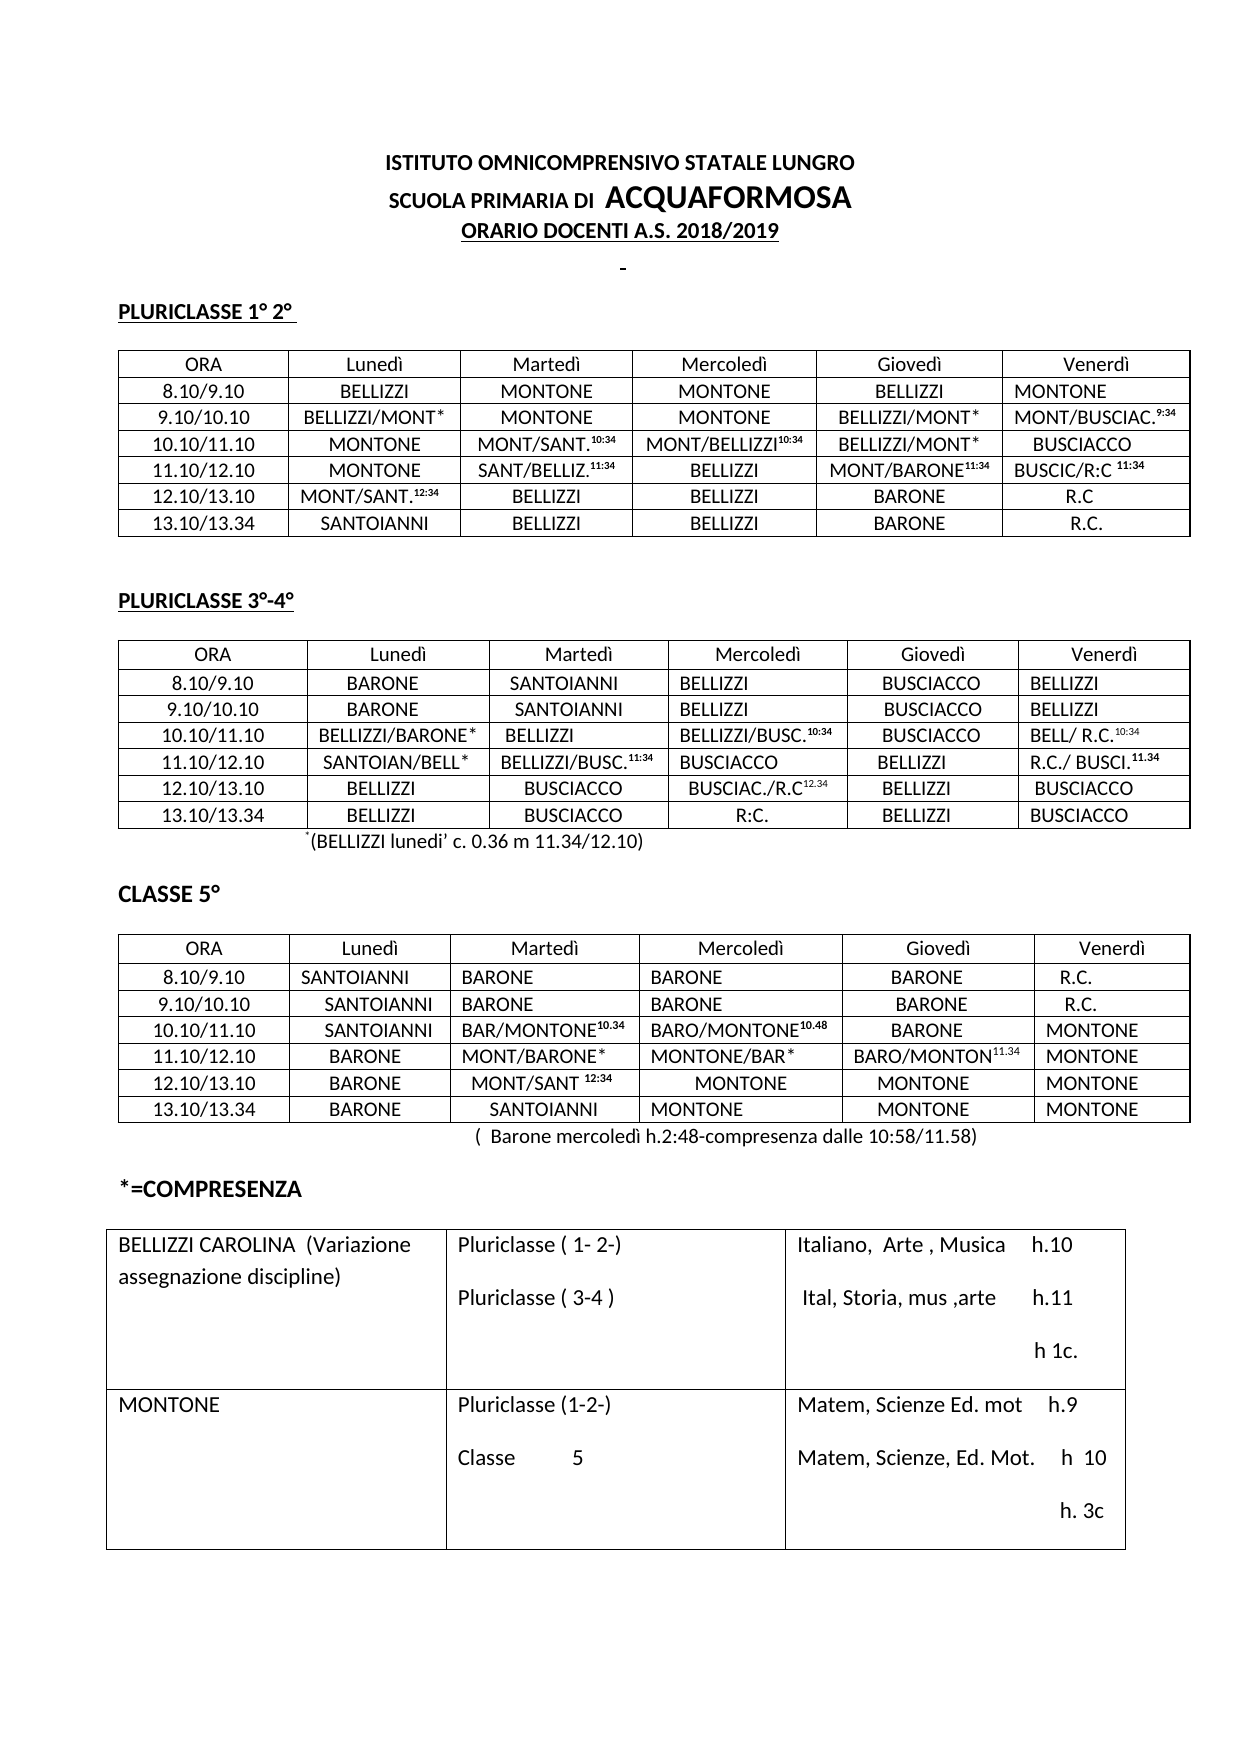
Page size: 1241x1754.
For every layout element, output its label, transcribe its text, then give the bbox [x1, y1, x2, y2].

table_cell BUSCIACCO [1019, 802, 1189, 827]
table_cell BELLIZZI [633, 510, 816, 536]
table_cell BARONE [451, 991, 639, 1016]
table_cell SANTOIAN/BELL* [308, 749, 489, 774]
text ORARIO DOCENTI A.S. 2018/2019 [118, 216, 1122, 244]
table_header Mercoledì [640, 935, 842, 963]
table_cell BELLIZZI/BUSC.11:34 [490, 749, 668, 774]
table_cell 12.10/13.10 [119, 484, 288, 509]
table_cell BARONE [843, 964, 1034, 990]
table_cell BARONE [843, 1017, 1034, 1043]
table_cell MONTONE [633, 404, 816, 430]
table_cell BAR/MONTONE10.34 [451, 1017, 639, 1043]
text PLURICLASSE 3°-4° [118, 587, 1122, 615]
table_cell R:C. [669, 802, 847, 827]
table_cell SANTOIANNI [290, 1017, 450, 1043]
table_cell BARONE [290, 1070, 450, 1096]
table_cell BELLIZZI/MONT* [817, 404, 1002, 430]
table_cell BARONE [451, 964, 639, 990]
table_header Mercoledì [633, 351, 816, 377]
table_cell 8.10/9.10 [119, 378, 288, 403]
table_cell SANTOIANNI [451, 1097, 639, 1122]
text CLASSE 5° [118, 878, 1122, 909]
table_cell BELLIZZI/BARONE* [308, 723, 489, 748]
table_cell SANTOIANNI [289, 510, 460, 536]
table_cell BELLIZZI [669, 670, 847, 695]
table_cell BELLIZZI [1019, 670, 1189, 695]
table_cell BUSCIAC./R.C12.34 [669, 776, 847, 801]
table_cell BELLIZZI [848, 776, 1018, 801]
table_cell 13.10/13.34 [119, 510, 288, 536]
text *=COMPRESENZA [118, 1173, 1122, 1203]
table_header ORA [119, 935, 289, 963]
table_header Venerdì [1003, 351, 1189, 377]
table_cell Pluriclasse (1-2-) Classe 5 [447, 1390, 785, 1548]
table_cell 8.10/9.10 [119, 964, 289, 990]
table_cell BARO/MONTONE10.48 [640, 1017, 842, 1043]
table_cell 10.10/11.10 [119, 723, 307, 748]
table_cell SANTOIANNI [490, 696, 668, 722]
table_header Venerdì [1035, 935, 1189, 963]
table_cell 11.10/12.10 [119, 1044, 289, 1069]
table_cell BELLIZZI [490, 723, 668, 748]
table_cell MONTONE [1035, 1097, 1189, 1122]
table_cell MONT/BARONE* [451, 1044, 639, 1069]
table_cell 10.10/11.10 [119, 1017, 289, 1043]
table_cell BUSCIACCO [490, 802, 668, 827]
table_header Giovedì [817, 351, 1002, 377]
table_cell MONTONE [843, 1070, 1034, 1096]
table_cell BARONE [290, 1097, 450, 1122]
table_header Martedì [490, 641, 668, 669]
table_cell MONTONE [640, 1070, 842, 1096]
table_cell 13.10/13.34 [119, 1097, 289, 1122]
table_cell BELLIZZI [817, 378, 1002, 403]
table_cell 11.10/12.10 [119, 457, 288, 483]
table_cell BELLIZZI [1019, 696, 1189, 722]
table_cell BARONE [817, 510, 1002, 536]
table_cell BELLIZZI/BUSC.10:34 [669, 723, 847, 748]
table_cell BUSCIACCO [490, 776, 668, 801]
table_header ORA [119, 351, 288, 377]
table_cell BELLIZZI [461, 484, 632, 509]
table_header Pluriclasse ( 1- 2-) Pluriclasse ( 3-4 ) [447, 1230, 785, 1389]
table_cell BELLIZZI [848, 749, 1018, 774]
table_cell BARONE [640, 991, 842, 1016]
table_cell BARONE [843, 991, 1034, 1016]
table_cell MONTONE [289, 431, 460, 456]
table_cell 10.10/11.10 [119, 431, 288, 456]
table_header Lunedì [290, 935, 450, 963]
table_cell R.C [1003, 484, 1189, 509]
table_cell MONTONE [1035, 1070, 1189, 1096]
table_header ORA [119, 641, 307, 669]
table_cell MONTONE [461, 378, 632, 403]
table_cell BUSCIACCO [1019, 776, 1189, 801]
table_cell BUSCIACCO [669, 749, 847, 774]
table_cell MONT/SANT 12:34 [451, 1070, 639, 1096]
text ISTITUTO OMNICOMPRENSIVO STATALE LUNGRO [118, 148, 1122, 176]
table_header Mercoledì [669, 641, 847, 669]
table_cell BELLIZZI/MONT* [289, 404, 460, 430]
text ( Barone mercoledì h.2:48-compresenza dalle 10:58/11.58) [118, 1123, 1122, 1148]
table_header Lunedì [289, 351, 460, 377]
table_cell BELLIZZI [633, 457, 816, 483]
table_cell BELLIZZI [461, 510, 632, 536]
table_cell BUSCIACCO [848, 670, 1018, 695]
table_cell BELLIZZI [308, 776, 489, 801]
table_cell BELLIZZI [289, 378, 460, 403]
table_cell BARO/MONTON11.34 [843, 1044, 1034, 1069]
table_cell R.C./ BUSCI.11.34 [1019, 749, 1189, 774]
table_cell MONTONE/BAR* [640, 1044, 842, 1069]
text PLURICLASSE 1° 2° [118, 297, 1122, 325]
table_cell MONTONE [461, 404, 632, 430]
table_cell MONT/BUSCIAC.9:34 [1003, 404, 1189, 430]
table_cell 9.10/10.10 [119, 991, 289, 1016]
table_cell R.C. [1035, 964, 1189, 990]
table_cell MONTONE [633, 378, 816, 403]
table_header Giovedì [848, 641, 1018, 669]
table_cell BELLIZZI [633, 484, 816, 509]
table_cell 13.10/13.34 [119, 802, 307, 827]
table_cell SANTOIANNI [290, 991, 450, 1016]
table_cell BUSCIACCO [848, 696, 1018, 722]
table_cell 12.10/13.10 [119, 1070, 289, 1096]
table_cell BELLIZZI [308, 802, 489, 827]
table_cell MONTONE [843, 1097, 1034, 1122]
table_cell MONTONE [107, 1390, 446, 1548]
table_cell BUSCIACCO [1003, 431, 1189, 456]
table_cell MONTONE [640, 1097, 842, 1122]
table_cell R.C. [1035, 991, 1189, 1016]
table_cell MONT/SANT.10:34 [461, 431, 632, 456]
table_cell BELLIZZI [669, 696, 847, 722]
table_header Lunedì [308, 641, 489, 669]
table_header Venerdì [1019, 641, 1189, 669]
table_cell SANTOIANNI [290, 964, 450, 990]
table_cell BARONE [308, 670, 489, 695]
table_cell SANTOIANNI [490, 670, 668, 695]
table_cell BELLIZZI/MONT* [817, 431, 1002, 456]
table_cell Matem, Scienze Ed. mot h.9 Matem, Scienze, Ed. Mot. h 10 h. 3c [786, 1390, 1125, 1548]
table_cell 9.10/10.10 [119, 696, 307, 722]
table_cell MONT/BELLIZZI10:34 [633, 431, 816, 456]
table_cell BARONE [290, 1044, 450, 1069]
text *(BELLIZZI lunedi’ c. 0.36 m 11.34/12.10) [118, 829, 1122, 854]
table_cell 12.10/13.10 [119, 776, 307, 801]
table_cell SANT/BELLIZ.11:34 [461, 457, 632, 483]
table_cell BELLIZZI [848, 802, 1018, 827]
table_cell BUSCIACCO [848, 723, 1018, 748]
table_cell MONT/BARONE11:34 [817, 457, 1002, 483]
table_cell MONTONE [289, 457, 460, 483]
table_header Giovedì [843, 935, 1034, 963]
table_cell BELL/ R.C.10:34 [1019, 723, 1189, 748]
table_cell 8.10/9.10 [119, 670, 307, 695]
table_cell MONTONE [1003, 378, 1189, 403]
table_cell BARONE [308, 696, 489, 722]
table_header Martedì [451, 935, 639, 963]
table_header Martedì [461, 351, 632, 377]
table_cell R.C. [1003, 510, 1189, 536]
table_cell 11.10/12.10 [119, 749, 307, 774]
table_cell BUSCIC/R:C 11:34 [1003, 457, 1189, 483]
text SCUOLA PRIMARIA DI ACQUAFORMOSA [118, 176, 1122, 216]
table_header Italiano, Arte , Musica h.10 Ital, Storia, mus ,arte h.11 h 1c. [786, 1230, 1125, 1389]
table_cell 9.10/10.10 [119, 404, 288, 430]
table_cell BARONE [640, 964, 842, 990]
table_header BELLIZZI CAROLINA (Variazione assegnazione discipline) [107, 1230, 446, 1389]
table_cell MONTONE [1035, 1044, 1189, 1069]
table_cell BARONE [817, 484, 1002, 509]
table_cell MONTONE [1035, 1017, 1189, 1043]
table_cell MONT/SANT.12:34 [289, 484, 460, 509]
